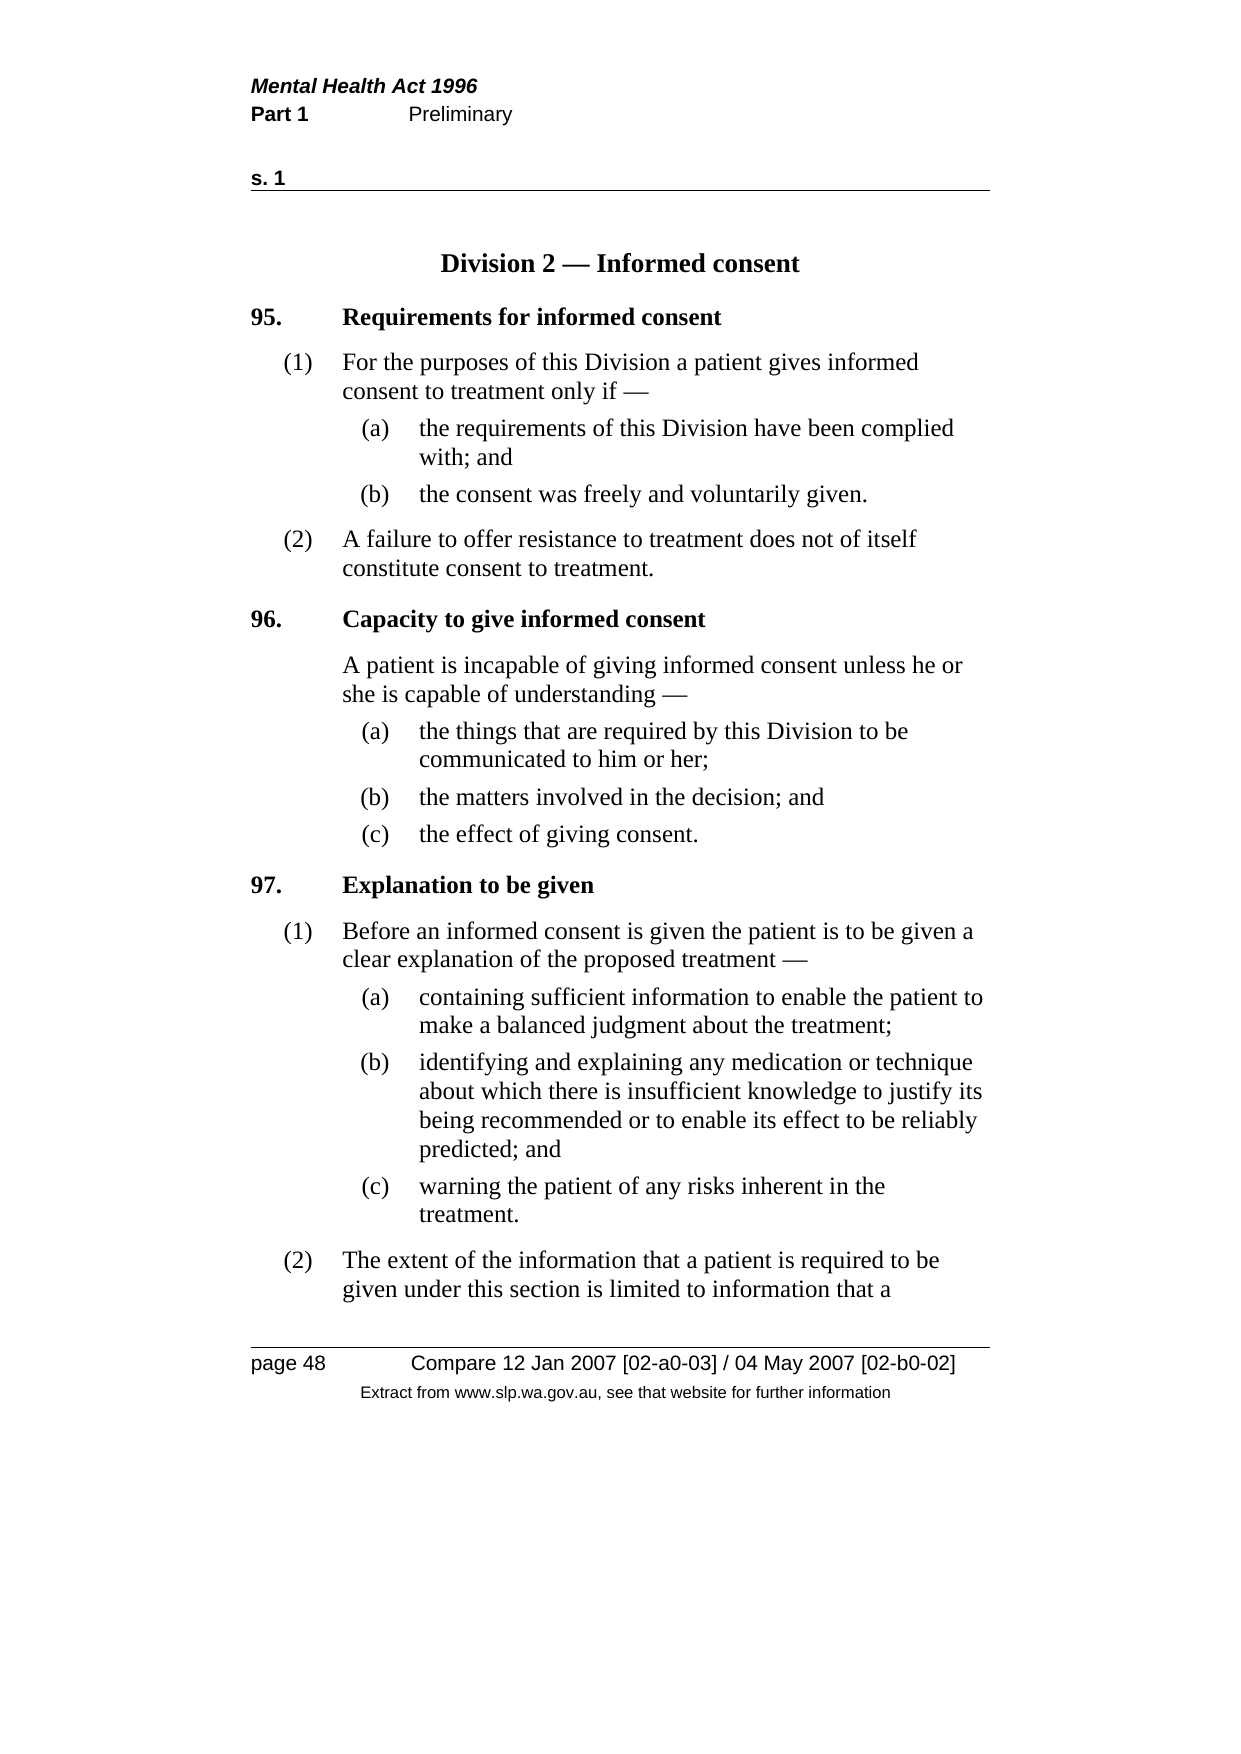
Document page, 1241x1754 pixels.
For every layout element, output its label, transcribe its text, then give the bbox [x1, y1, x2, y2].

text A patient is incapable of giving informed consent unless he or she is capable of understanding — [251, 650, 990, 707]
text (b) the consent was freely and voluntarily given. [251, 479, 990, 507]
subtitle Division 2 — Informed consent [251, 247, 990, 279]
subtitle 95. Requirements for informed consent [251, 302, 990, 330]
text (a) containing sufficient information to enable the patient to make a balanced judgment about the treatment; [251, 982, 990, 1039]
text (a) the requirements of this Division have been complied with; and [251, 413, 990, 470]
text (a) the things that are required by this Division to be communicated to him or her; [251, 716, 990, 773]
text (c) the effect of giving consent. [251, 819, 990, 847]
text (b) identifying and explaining any medication or technique about which there is insufficient knowledge to justify its being recommended or to enable its effect to be reliably predicted; and [251, 1047, 990, 1162]
subtitle 96. Capacity to give informed consent [251, 604, 990, 633]
text (c) warning the patient of any risks inherent in the treatment. [251, 1171, 990, 1228]
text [251, 1245, 990, 1302]
text (2) A failure to offer resistance to treatment does not of itself constitute consent to treatment. [251, 524, 990, 582]
subtitle 97. Explanation to be given [251, 870, 990, 899]
text (1) Before an informed consent is given the patient is to be given a clear explanation of the proposed treatment — [251, 916, 990, 973]
text (1) For the purposes of this Division a patient gives informed consent to treatment only if — [251, 347, 990, 404]
text (b) the matters involved in the decision; and [251, 782, 990, 810]
